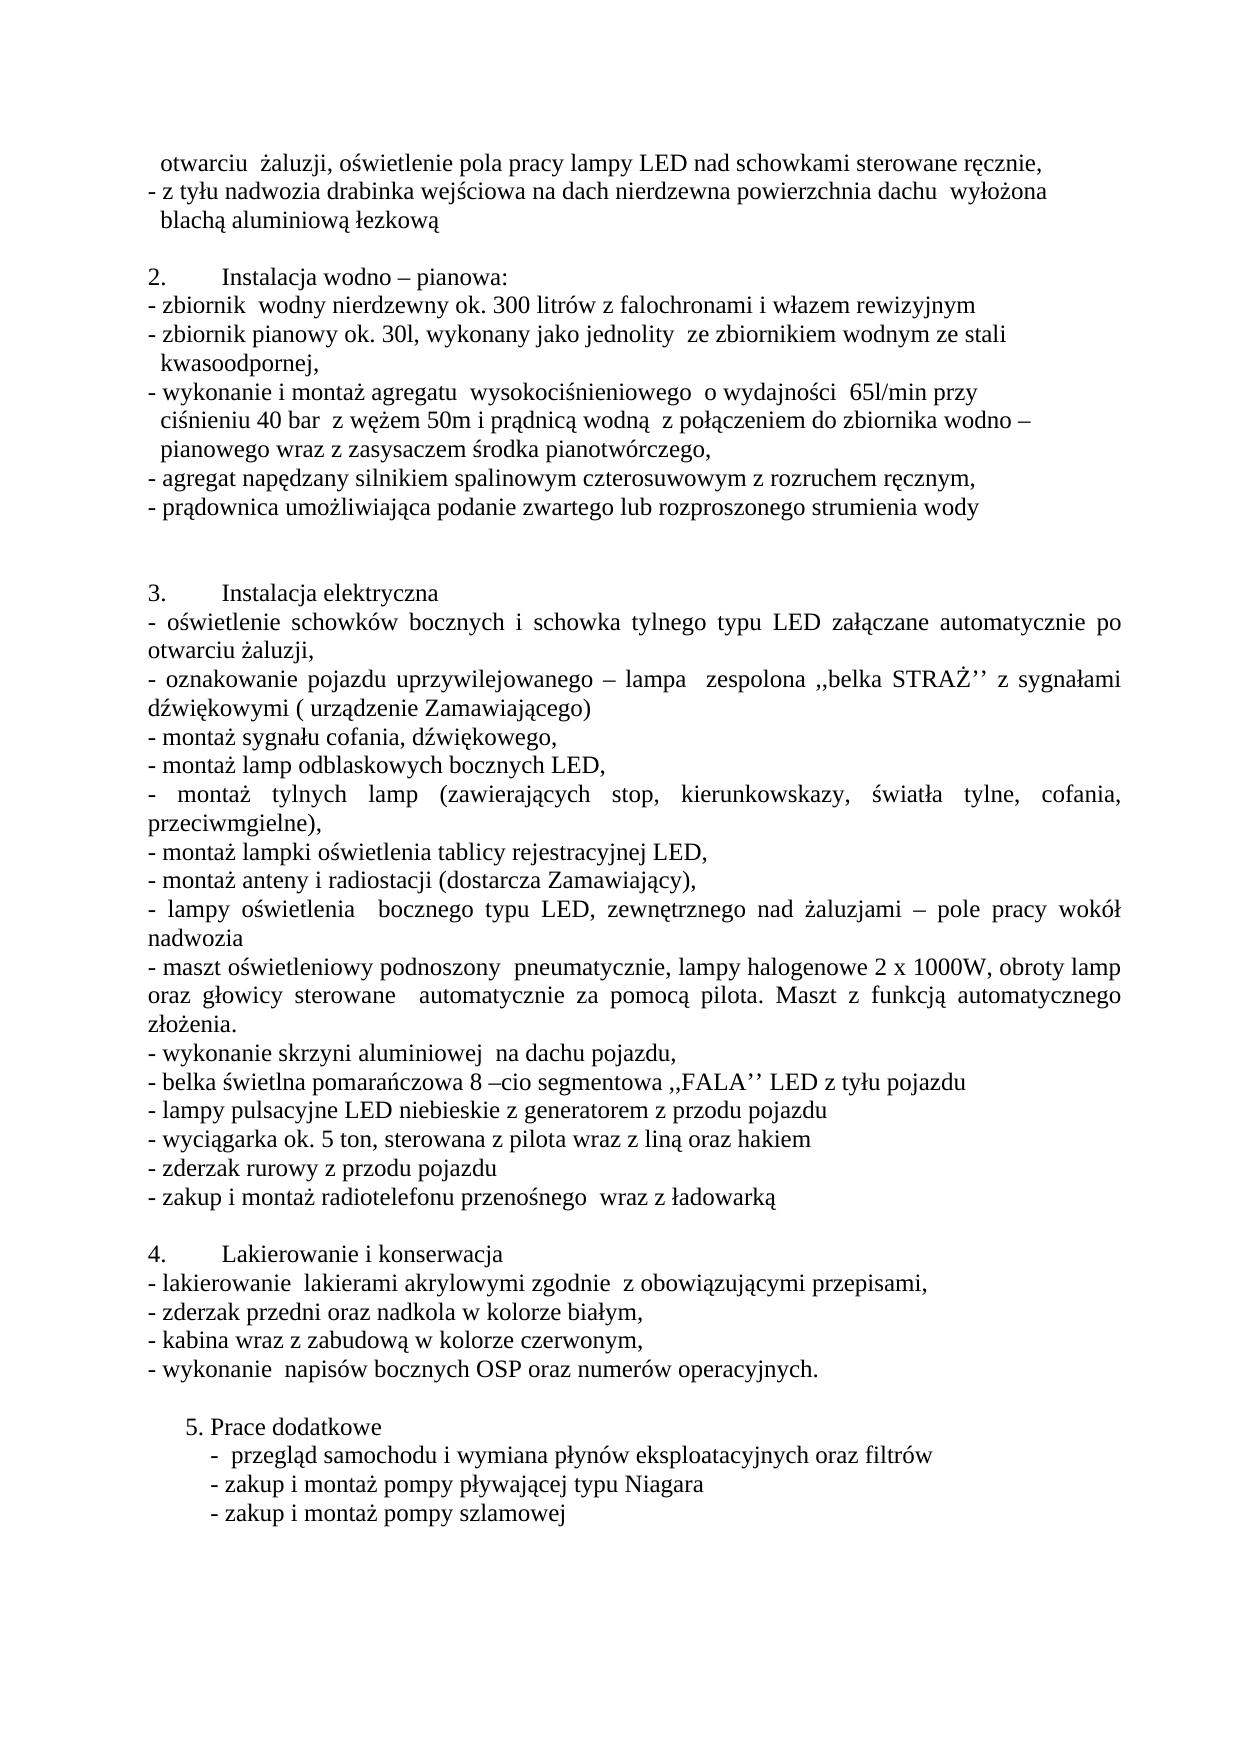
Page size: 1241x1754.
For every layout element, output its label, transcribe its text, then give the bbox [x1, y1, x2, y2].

text - lampy oświetlenia bocznego typu LED, zewnętrznego nad żaluzjami – pole pracy wokół nadwozia [148, 894, 1122, 952]
text 2. Instalacja wodno – pianowa: [148, 262, 1122, 291]
text kwasoodpornej, [148, 348, 1122, 377]
text - zakup i montaż pompy pływającej typu Niagara [148, 1469, 1122, 1498]
text - montaż lampki oświetlenia tablicy rejestracyjnej LED, [148, 837, 1122, 866]
text - zbiornik pianowy ok. 30l, wykonany jako jednolity ze zbiornikiem wodnym ze stali [148, 319, 1122, 348]
text - przegląd samochodu i wymiana płynów eksploatacyjnych oraz filtrów [148, 1441, 1122, 1469]
text - wykonanie skrzyni aluminiowej na dachu pojazdu, [148, 1038, 1122, 1067]
text - montaż anteny i radiostacji (dostarcza Zamawiający), [148, 866, 1122, 894]
text - zderzak przedni oraz nadkola w kolorze białym, [148, 1297, 1122, 1326]
text - zderzak rurowy z przodu pojazdu [148, 1153, 1122, 1182]
text blachą aluminiową łezkową [148, 205, 1122, 234]
text - wykonanie napisów bocznych OSP oraz numerów operacyjnych. [148, 1354, 1122, 1383]
text - belka świetlna pomarańczowa 8 –cio segmentowa ,,FALA’’ LED z tyłu pojazdu [148, 1067, 1122, 1096]
text - zbiornik wodny nierdzewny ok. 300 litrów z falochronami i włazem rewizyjnym [148, 291, 1122, 319]
text - wyciągarka ok. 5 ton, sterowana z pilota wraz z liną oraz hakiem [148, 1124, 1122, 1153]
text otwarciu żaluzji, oświetlenie pola pracy lampy LED nad schowkami sterowane ręcznie, [148, 148, 1122, 176]
text - maszt oświetleniowy podnoszony pneumatycznie, lampy halogenowe 2 x 1000W, obroty lamp oraz głowicy sterowane automatycznie za pomocą pilota. Maszt z funkcją automatycznego złożenia. [148, 952, 1122, 1038]
text 4. Lakierowanie i konserwacja [148, 1239, 1122, 1268]
text 5. Prace dodatkowe [148, 1412, 1122, 1441]
text 3. Instalacja elektryczna [148, 578, 1122, 607]
text - agregat napędzany silnikiem spalinowym czterosuwowym z rozruchem ręcznym, [148, 463, 1122, 492]
text - oznakowanie pojazdu uprzywilejowanego – lampa zespolona ,,belka STRAŻ’’ z sygnałami dźwiękowymi ( urządzenie Zamawiającego) [148, 664, 1122, 722]
text - oświetlenie schowków bocznych i schowka tylnego typu LED załączane automatycznie po otwarciu żaluzji, [148, 607, 1122, 664]
text - kabina wraz z zabudową w kolorze czerwonym, [148, 1326, 1122, 1354]
text - wykonanie i montaż agregatu wysokociśnieniowego o wydajności 65l/min przy [148, 377, 1122, 406]
text - z tyłu nadwozia drabinka wejściowa na dach nierdzewna powierzchnia dachu wyłożona [148, 176, 1122, 205]
text - lakierowanie lakierami akrylowymi zgodnie z obowiązującymi przepisami, [148, 1268, 1122, 1297]
text - montaż tylnych lamp (zawierających stop, kierunkowskazy, światła tylne, cofania, przeciwmgielne), [148, 779, 1122, 837]
text pianowego wraz z zasysaczem środka pianotwórczego, [148, 434, 1122, 463]
text - lampy pulsacyjne LED niebieskie z generatorem z przodu pojazdu [148, 1096, 1122, 1124]
text - prądownica umożliwiająca podanie zwartego lub rozproszonego strumienia wody [148, 492, 1122, 521]
text - zakup i montaż radiotelefonu przenośnego wraz z ładowarką [148, 1182, 1122, 1211]
text - zakup i montaż pompy szlamowej [148, 1498, 1122, 1527]
text ciśnieniu 40 bar z wężem 50m i prądnicą wodną z połączeniem do zbiornika wodno – [148, 406, 1122, 434]
text - montaż lamp odblaskowych bocznych LED, [148, 751, 1122, 779]
text - montaż sygnału cofania, dźwiękowego, [148, 722, 1122, 751]
